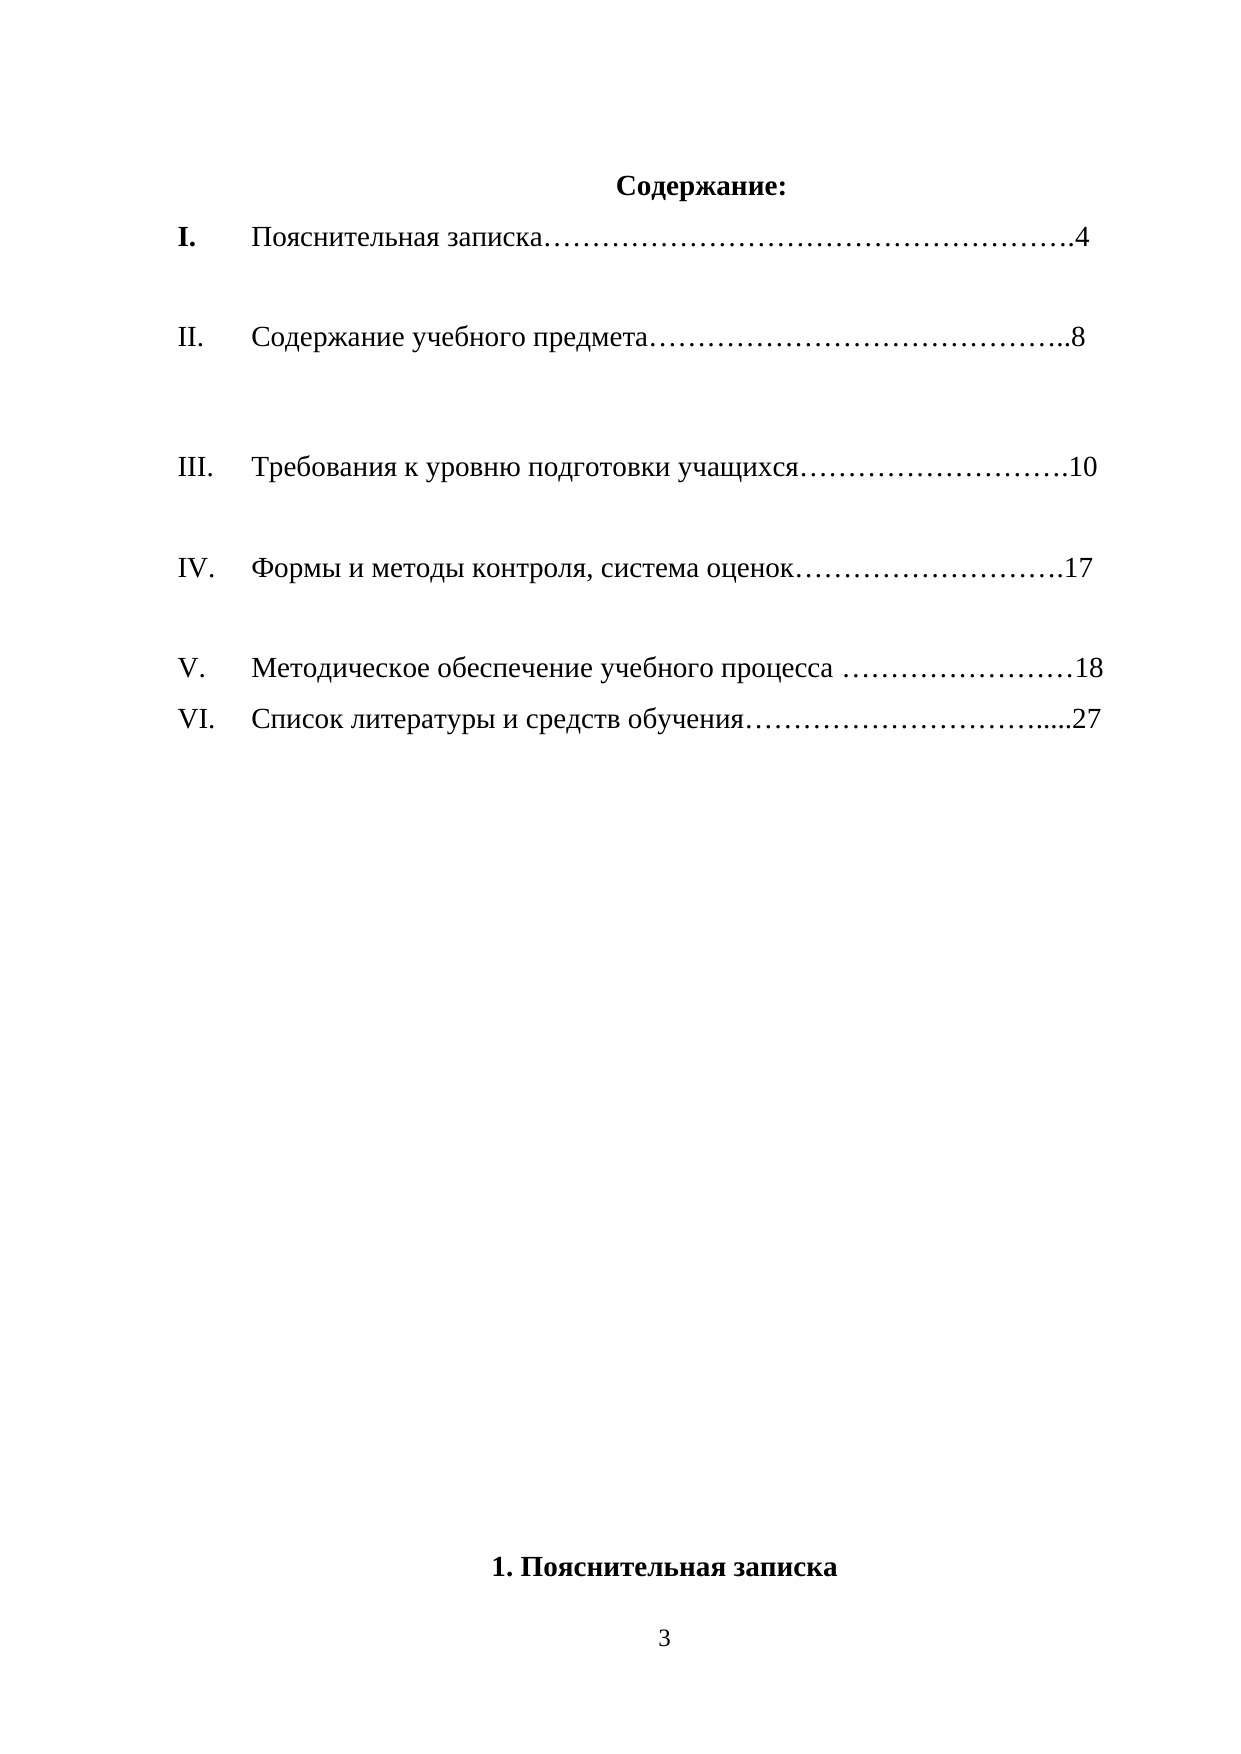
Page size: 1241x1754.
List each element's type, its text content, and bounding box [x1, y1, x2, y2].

text I. Пояснительная записка……………………………………………….4 [177, 219, 1152, 303]
text III. Требования к уровню подготовки учащихся……………………….10 [177, 449, 1152, 533]
text VI. Список литературы и средств обучения………………………….....27 [177, 701, 1152, 734]
text II. Содержание учебного предмета……………………………………..8 [177, 319, 1152, 403]
text 1. Пояснительная записка [177, 1549, 1152, 1582]
text V. Методическое обеспечение учебного процесса ……………………18 [177, 650, 1152, 684]
text Содержание: [177, 168, 1152, 202]
text IV. Формы и методы контроля, система оценок……………………….17 [177, 550, 1152, 634]
